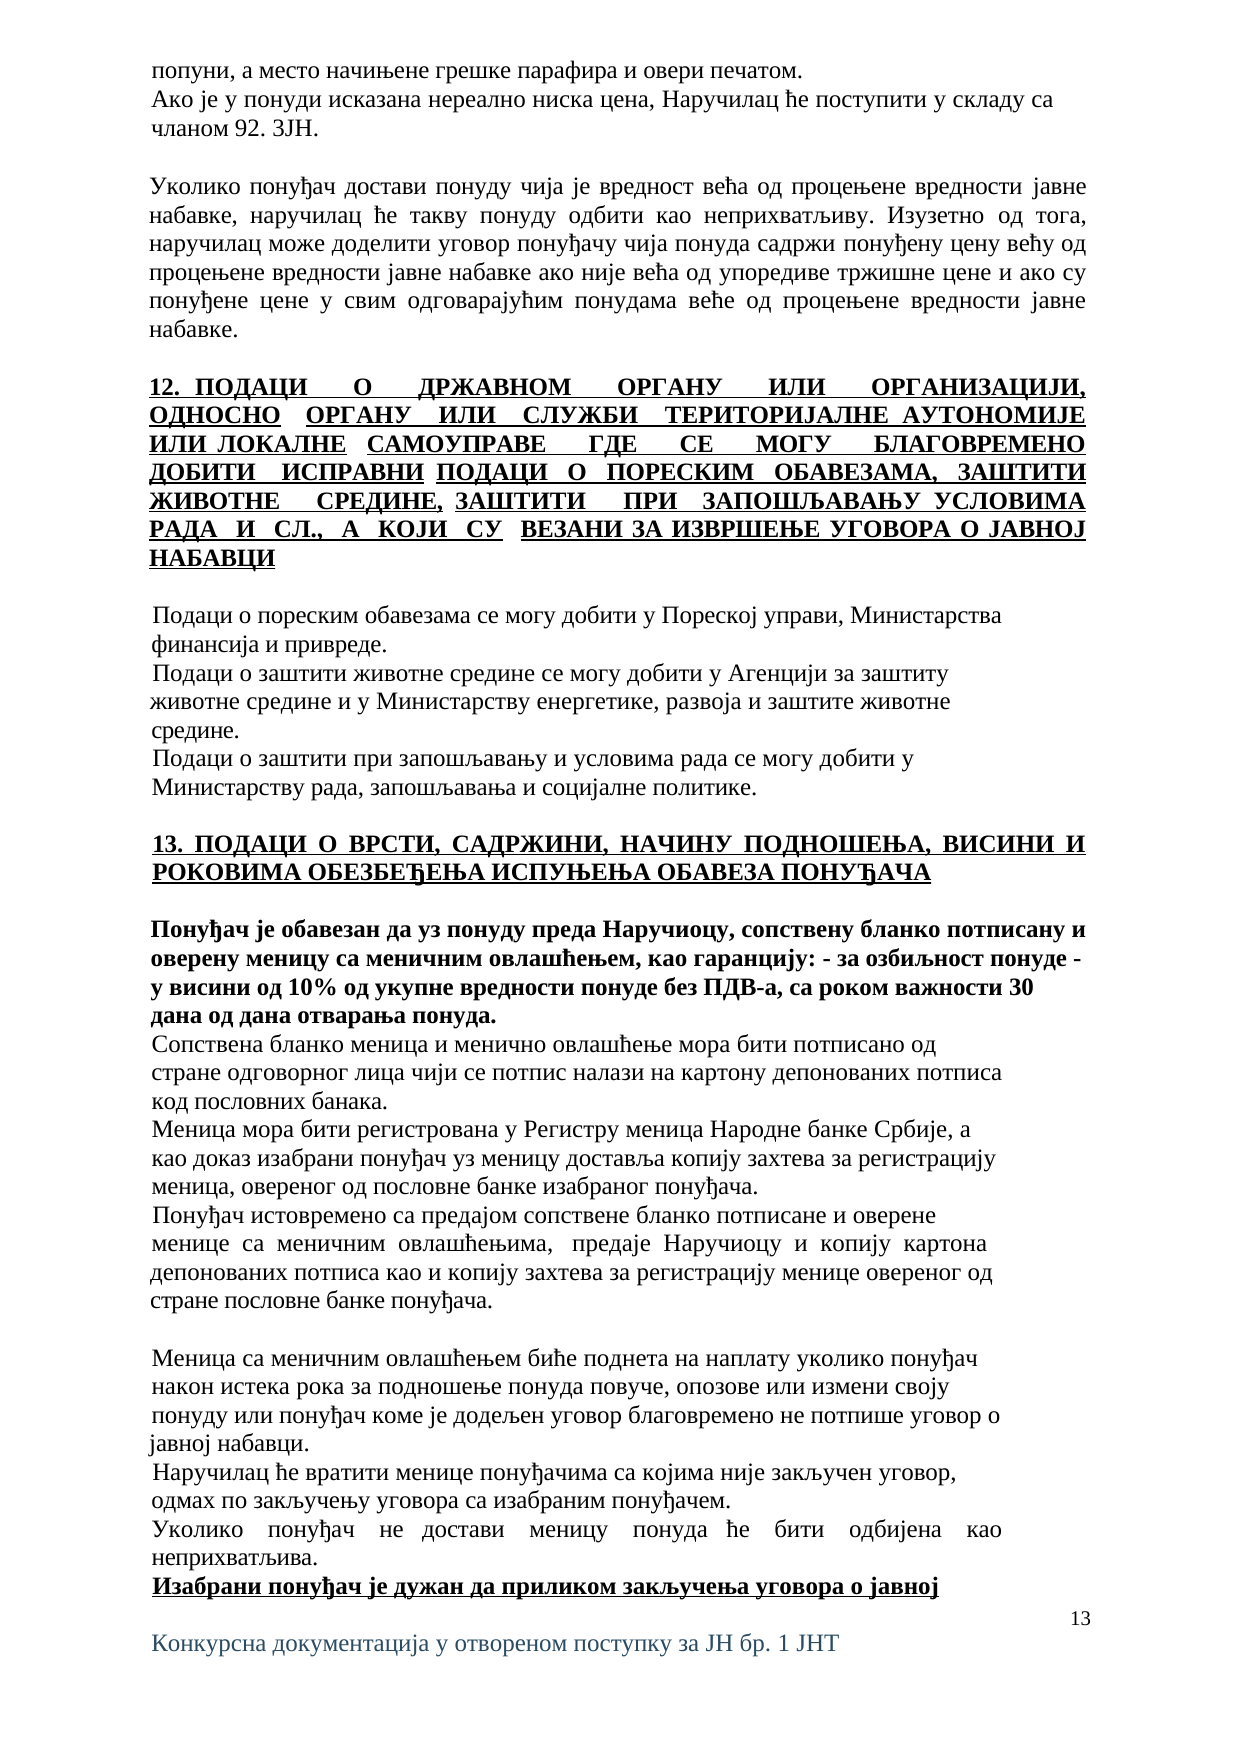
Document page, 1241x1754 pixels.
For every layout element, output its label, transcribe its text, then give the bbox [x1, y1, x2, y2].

text Меница мора бити регистрована у Регистру меница Народне банке Србије, а [151, 1115, 1091, 1143]
text Понуђач истовремено са предајом сопствене бланко потписане и оверене [152, 1200, 1091, 1229]
text Понуђач је обавезан да уз понуду преда Наручиоцу, сопствену бланко потписану и оверену меницу са меничним овлашћењем, као гаранцију: - за озбиљност понуде - у висини од 10% од укупне вредности понуде без ПДВ-а, са роком важности 30 дана од дана отварања понуда. [150, 915, 1091, 1029]
text понуду или понуђач коме је додељен уговор благовремено не потпише уговор о [151, 1400, 1091, 1429]
text одмах по закључењу уговора са изабраним понуђачем. [151, 1486, 1091, 1514]
text Изабрани понуђач је дужан да приликом закључења уговора о јавној [152, 1571, 1091, 1600]
text као доказ изабрани понуђач уз меницу доставља копију захтева за регистрацију [151, 1143, 1091, 1172]
text код пословних банака. [151, 1086, 1091, 1115]
text депонованих потписа као и копију захтева за регистрацију менице овереног од [150, 1257, 1091, 1286]
text Сопствена бланко меница и менично овлашћење мора бити потписано од [151, 1029, 1091, 1058]
text 13. ПОДАЦИ О ВРСТИ, САДРЖИНИ, НАЧИНУ ПОДНОШЕЊА, ВИСИНИ И РОКОВИМА ОБЕЗБЕЂЕЊА ИСПУЊЕЊА ОБАВЕЗА ПОНУЂАЧА [152, 829, 1086, 854]
text стране пословне банке понуђача. [150, 1286, 1091, 1314]
text финансија и привреде. [151, 629, 1091, 658]
text 13. ПОДАЦИ О ВРСТИ, САДРЖИНИ, НАЧИНУ ПОДНОШЕЊА, ВИСИНИ И РОКОВИМА ОБЕЗБЕЂЕЊА ИСПУЊЕЊА ОБАВЕЗА ПОНУЂАЧА [152, 855, 1086, 886]
text Подаци о пореским обавезама се могу добити у Пореској управи, Министарства [152, 601, 1091, 629]
text јавној набавци. [149, 1429, 1091, 1457]
text меница, овереног од пословне банке изабраног понуђача. [151, 1172, 1091, 1200]
text Подаци о заштити животне средине се могу добити у Агенцији за заштиту [152, 658, 1091, 687]
text Министарству рада, запошљавања и социјалне политике. [151, 772, 1091, 801]
text Уколико понуђач не достави меницу понуда ће бити одбијена као [151, 1514, 1091, 1543]
text стране одговорног лица чији се потпис налази на картону депонованих потписа [151, 1058, 1091, 1086]
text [151, 56, 1087, 84]
text средине. [151, 715, 1091, 744]
text менице са меничним овлашћењима, предаје Наручиоцу и копију картона [151, 1229, 1091, 1257]
text Ако је у понуди исказана нереално ниска цена, Наручилац ће поступити у складу са чланом 92. 3ЈН. [151, 84, 1055, 142]
text Уколико понуђач достави понуду чија је вредност већа од процењене вредности јавне набавке, наручилац ће такву понуду одбити као неприхватљиву. Изузетно од тога, наручилац може доделити уговор понуђачу чија понуда садржи понуђену цену већу од процењене вредности јавне набавке ако није већа од упоредиве тржишне цене и ако су понуђене цене у свим одговарајућим понудама веће од процењене вредности јавне набавке. [149, 172, 1087, 343]
text Подаци о заштити при запошљавању и условима рада се могу добити у [152, 744, 1091, 772]
text неприхватљива. [151, 1543, 1091, 1571]
text након истека рока за подношење понуда повуче, опозове или измени своју [151, 1372, 1091, 1400]
text 12. ПОДАЦИ О ДРЖАВНОМ ОРГАНУ ИЛИ ОРГАНИЗАЦИЈИ, ОДНОСНО ОРГАНУ ИЛИ СЛУЖБИ ТЕРИТОРИЈАЛНЕ АУТОНОМИЈЕ ИЛИ ЛОКАЛНЕ САМОУПРАВЕ ГДЕ СЕ МОГУ БЛАГОВРЕМЕНО ДОБИТИ ИСПРАВНИ ПОДАЦИ О ПОРЕСКИМ ОБАВЕЗАМА, ЗАШТИТИ ЖИВОТНЕ СРЕДИНЕ, ЗАШТИТИ ПРИ ЗАПОШЉАВАЊУ УСЛОВИМА РАДА И СЛ., А КОЈИ СУ ВЕЗАНИ ЗА ИЗВРШЕЊЕ УГОВОРА О ЈАВНОЈ НАБАВЦИ [149, 372, 1087, 572]
text животне средине и у Министарству енергетике, развоја и заштите животне [149, 687, 1091, 715]
text Наручилац ће вратити менице понуђачима са којима није закључен уговор, [152, 1457, 1091, 1486]
text Меница са меничним овлашћењем биће поднета на наплату уколико понуђач [151, 1343, 1091, 1372]
